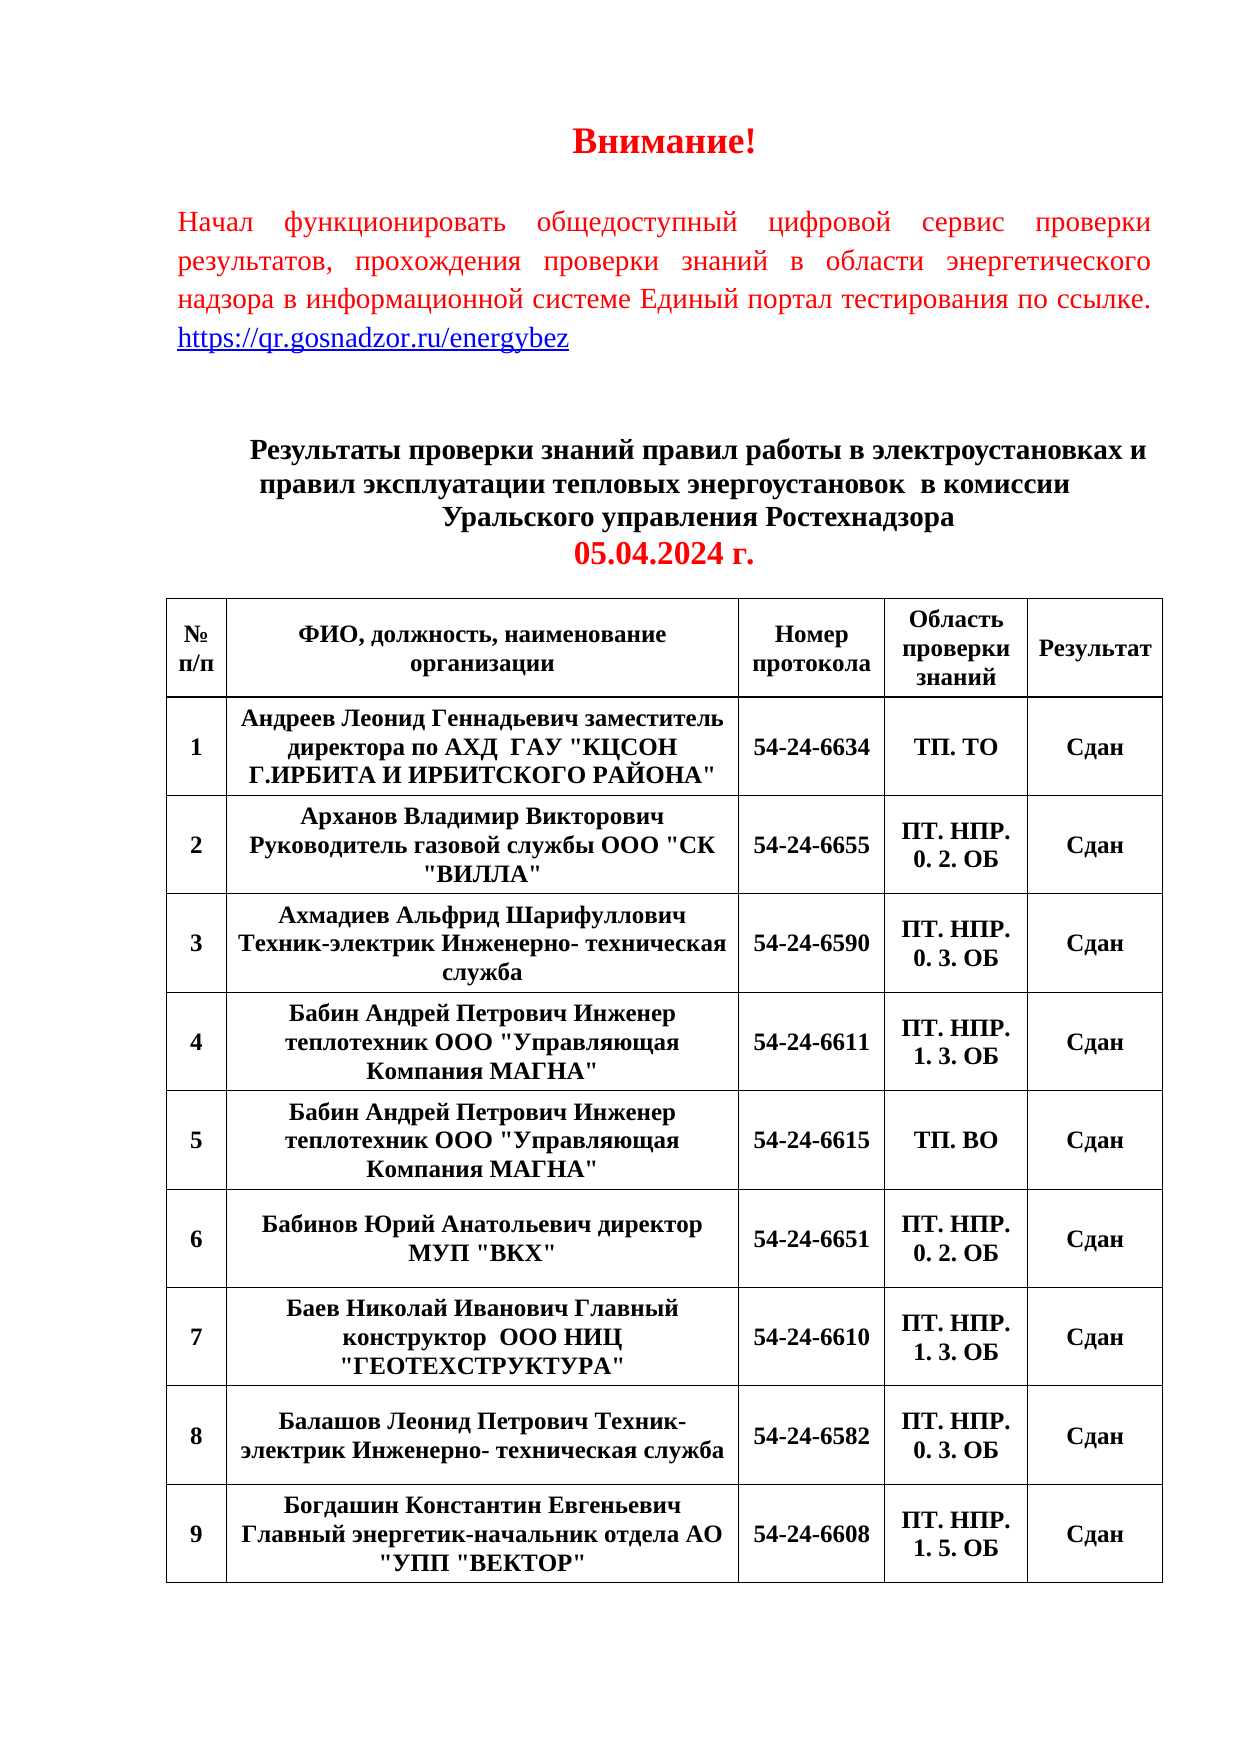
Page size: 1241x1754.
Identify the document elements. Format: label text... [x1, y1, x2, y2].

table_cell ПТ. НПР. 0. 3. ОБ [885, 1386, 1027, 1484]
table_cell Бабинов Юрий Анатольевич директор МУП "ВКХ" [227, 1190, 738, 1287]
table_cell 54-24-6582 [739, 1386, 884, 1484]
table_header ФИО, должность, наименование организации [227, 599, 738, 696]
table_cell Баев Николай Иванович Главный конструктор ООО НИЦ "ГЕОТЕХСТРУКТУРА" [227, 1288, 738, 1385]
table_cell 54-24-6634 [739, 698, 884, 795]
table_cell Сдан [1028, 894, 1162, 992]
table_cell 1 [167, 698, 226, 795]
table_header Область проверки знаний [885, 599, 1027, 696]
table_cell 3 [167, 894, 226, 992]
subtitle Результаты проверки знаний правил работы в электроустановках и правил эксплуатации тепловых энергоустановок в комиссии [177, 432, 1152, 499]
table_cell Сдан [1028, 993, 1162, 1090]
table_cell ПТ. НПР. 1. 3. ОБ [885, 993, 1027, 1090]
text Начал функционировать общедоступный цифровой сервис проверки результатов, прохождения проверки знаний в области энергетического надзора в информационной системе Единый портал тестирования по ссылке. https://qr.gosnadzor.ru/energybez [177, 204, 1152, 353]
table_cell 7 [167, 1288, 226, 1385]
table_cell ТП. ТО [885, 698, 1027, 795]
table_cell Андреев Леонид Геннадьевич заместитель директора по АХД ГАУ "КЦСОН Г.ИРБИТА И ИРБИТСКОГО РАЙОНА" [227, 698, 738, 795]
table_cell ТП. ВО [885, 1091, 1027, 1188]
table_cell 2 [167, 796, 226, 893]
table_cell Сдан [1028, 1091, 1162, 1188]
table_cell Сдан [1028, 698, 1162, 795]
table_header Номер протокола [739, 599, 884, 696]
table_cell 4 [167, 993, 226, 1090]
table_cell Бабин Андрей Петрович Инженер теплотехник ООО "Управляющая Компания МАГНА" [227, 993, 738, 1090]
text Внимание! [177, 118, 1152, 161]
text 05.04.2024 г. [177, 533, 1152, 571]
table_cell Балашов Леонид Петрович Техник-электрик Инженерно- техническая служба [227, 1386, 738, 1484]
table_cell 54-24-6611 [739, 993, 884, 1090]
table_cell ПТ. НПР. 0. 3. ОБ [885, 894, 1027, 992]
table_cell 54-24-6590 [739, 894, 884, 992]
table_cell 54-24-6651 [739, 1190, 884, 1287]
table_cell 8 [167, 1386, 226, 1484]
table_cell Сдан [1028, 796, 1162, 893]
table_cell 54-24-6615 [739, 1091, 884, 1188]
table_cell Сдан [1028, 1485, 1162, 1582]
table_cell 54-24-6655 [739, 796, 884, 893]
table_cell Сдан [1028, 1386, 1162, 1484]
table_cell ПТ. НПР. 0. 2. ОБ [885, 796, 1027, 893]
table_cell 9 [167, 1485, 226, 1582]
table_cell 6 [167, 1190, 226, 1287]
table_cell Сдан [1028, 1288, 1162, 1385]
table_cell ПТ. НПР. 1. 5. ОБ [885, 1485, 1027, 1582]
table_header Результат [1028, 599, 1162, 696]
table_cell Сдан [1028, 1190, 1162, 1287]
table_header № п/п [167, 599, 226, 696]
table_cell Ахмадиев Альфрид Шарифуллович Техник-электрик Инженерно- техническая служба [227, 894, 738, 992]
table_cell Бабин Андрей Петрович Инженер теплотехник ООО "Управляющая Компания МАГНА" [227, 1091, 738, 1188]
table_cell ПТ. НПР. 0. 2. ОБ [885, 1190, 1027, 1287]
table_cell Арханов Владимир Викторович Руководитель газовой службы ООО "СК "ВИЛЛА" [227, 796, 738, 893]
table_cell ПТ. НПР. 1. 3. ОБ [885, 1288, 1027, 1385]
table_cell Богдашин Константин Евгеньевич Главный энергетик-начальник отдела АО "УПП "ВЕКТОР" [227, 1485, 738, 1582]
table_cell 54-24-6608 [739, 1485, 884, 1582]
table_cell 54-24-6610 [739, 1288, 884, 1385]
subtitle Уральского управления Ростехнадзора [177, 499, 1152, 533]
table_cell 5 [167, 1091, 226, 1188]
